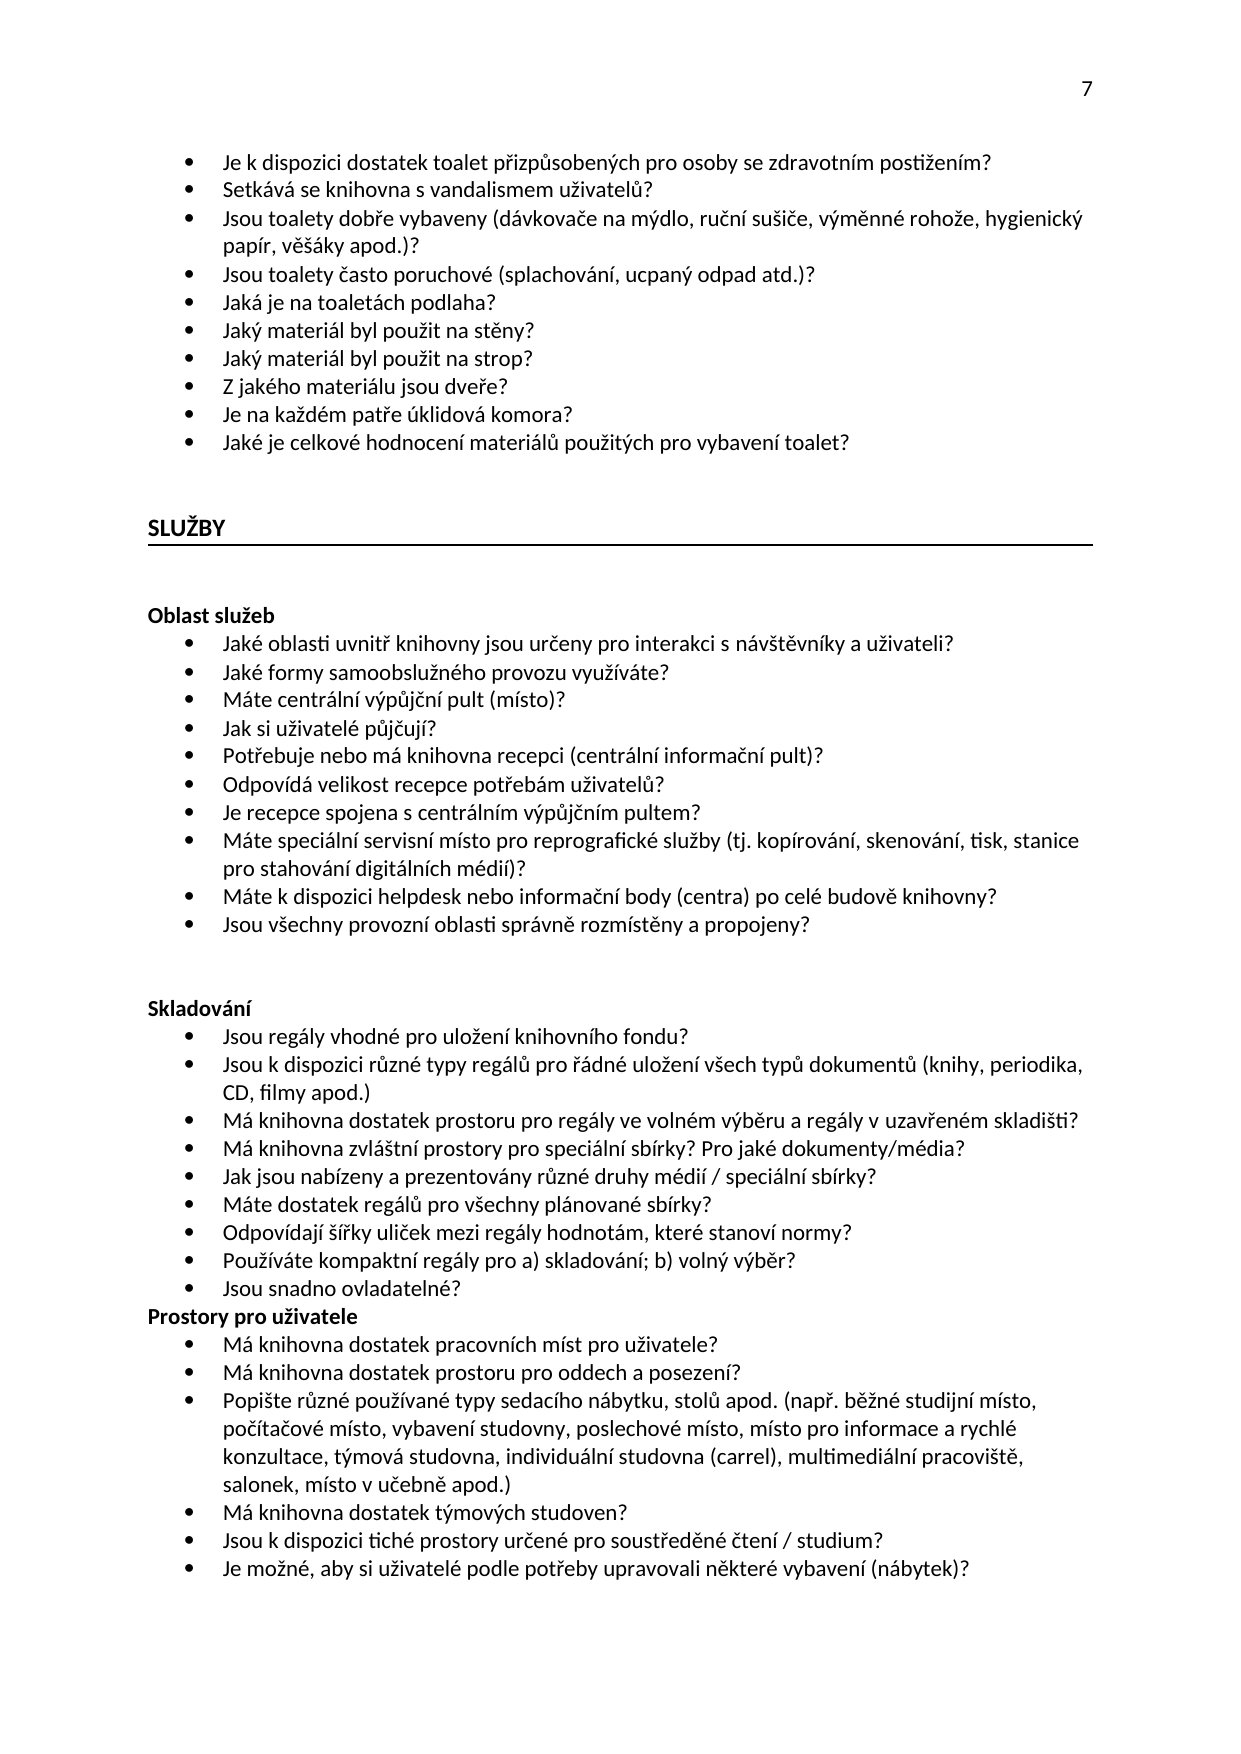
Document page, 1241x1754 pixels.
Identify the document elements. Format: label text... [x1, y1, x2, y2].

list Setkává se knihovna s vandalismem uživatelů? [185, 176, 1093, 204]
list Jaká je na toaletách podlaha? [185, 288, 1093, 316]
text Skladování [148, 994, 1093, 1022]
list Jsou k dispozici různé typy regálů pro řádné uložení všech typů dokumentů (knihy, periodika, CD, filmy apod.) [185, 1050, 1093, 1106]
list Máte speciální servisní místo pro reprografické služby (tj. kopírování, skenování, tisk, stanice pro stahování digitálních médií)? [185, 826, 1093, 882]
text Oblast služeb [148, 602, 1093, 629]
list Potřebuje nebo má knihovna recepci (centrální informační pult)? [185, 742, 1093, 770]
list Jaké formy samoobslužného provozu využíváte? [185, 658, 1093, 686]
list Popište různé používané typy sedacího nábytku, stolů apod. (např. běžné studijní místo, počítačové místo, vybavení studovny, poslechové místo, místo pro informace a rychlé konzultace, týmová studovna, individuální studovna (carrel), multimediální pracoviště, salonek, místo v učebně apod.) [185, 1386, 1093, 1498]
list Máte centrální výpůjční pult (místo)? [185, 686, 1093, 714]
list Jaký materiál byl použit na strop? [185, 344, 1093, 372]
list Jsou k dispozici tiché prostory určené pro soustředěné čtení / studium? [185, 1526, 1093, 1554]
list Má knihovna zvláštní prostory pro speciální sbírky? Pro jaké dokumenty/média? [185, 1134, 1093, 1162]
list Má knihovna dostatek prostoru pro regály ve volném výběru a regály v uzavřeném skladišti? [185, 1106, 1093, 1134]
list Jsou snadno ovladatelné? [185, 1274, 1093, 1302]
list Používáte kompaktní regály pro a) skladování; b) volný výběr? [185, 1246, 1093, 1274]
list Jaké je celkové hodnocení materiálů použitých pro vybavení toalet? [185, 428, 1093, 456]
list Z jakého materiálu jsou dveře? [185, 372, 1093, 400]
list Má knihovna dostatek týmových studoven? [185, 1498, 1093, 1526]
list Má knihovna dostatek prostoru pro oddech a posezení? [185, 1358, 1093, 1386]
list Je možné, aby si uživatelé podle potřeby upravovali některé vybavení (nábytek)? [185, 1554, 1093, 1582]
list Má knihovna dostatek pracovních míst pro uživatele? [185, 1330, 1093, 1358]
list Je na každém patře úklidová komora? [185, 400, 1093, 428]
list Jsou toalety často poruchové (splachování, ucpaný odpad atd.)? [185, 260, 1093, 288]
list Máte dostatek regálů pro všechny plánované sbírky? [185, 1190, 1093, 1218]
list Odpovídají šířky uliček mezi regály hodnotám, které stanoví normy? [185, 1218, 1093, 1246]
list Jaký materiál byl použit na stěny? [185, 316, 1093, 344]
list Je recepce spojena s centrálním výpůjčním pultem? [185, 798, 1093, 826]
list Jaké oblasti uvnitř knihovny jsou určeny pro interakci s návštěvníky a uživateli? [185, 629, 1093, 658]
text Prostory pro uživatele [148, 1302, 1093, 1330]
list Jsou všechny provozní oblasti správně rozmístěny a propojeny? [185, 910, 1093, 938]
text Služby [148, 512, 1093, 544]
list Odpovídá velikost recepce potřebám uživatelů? [185, 770, 1093, 798]
list Jsou toalety dobře vybaveny (dávkovače na mýdlo, ruční sušiče, výměnné rohože, hygienický papír, věšáky apod.)? [185, 204, 1093, 260]
list Máte k dispozici helpdesk nebo informační body (centra) po celé budově knihovny? [185, 882, 1093, 910]
list Je k dispozici dostatek toalet přizpůsobených pro osoby se zdravotním postižením? [185, 148, 1093, 176]
list Jak jsou nabízeny a prezentovány různé druhy médií / speciální sbírky? [185, 1162, 1093, 1190]
list Jak si uživatelé půjčují? [185, 714, 1093, 742]
list Jsou regály vhodné pro uložení knihovního fondu? [185, 1022, 1093, 1050]
